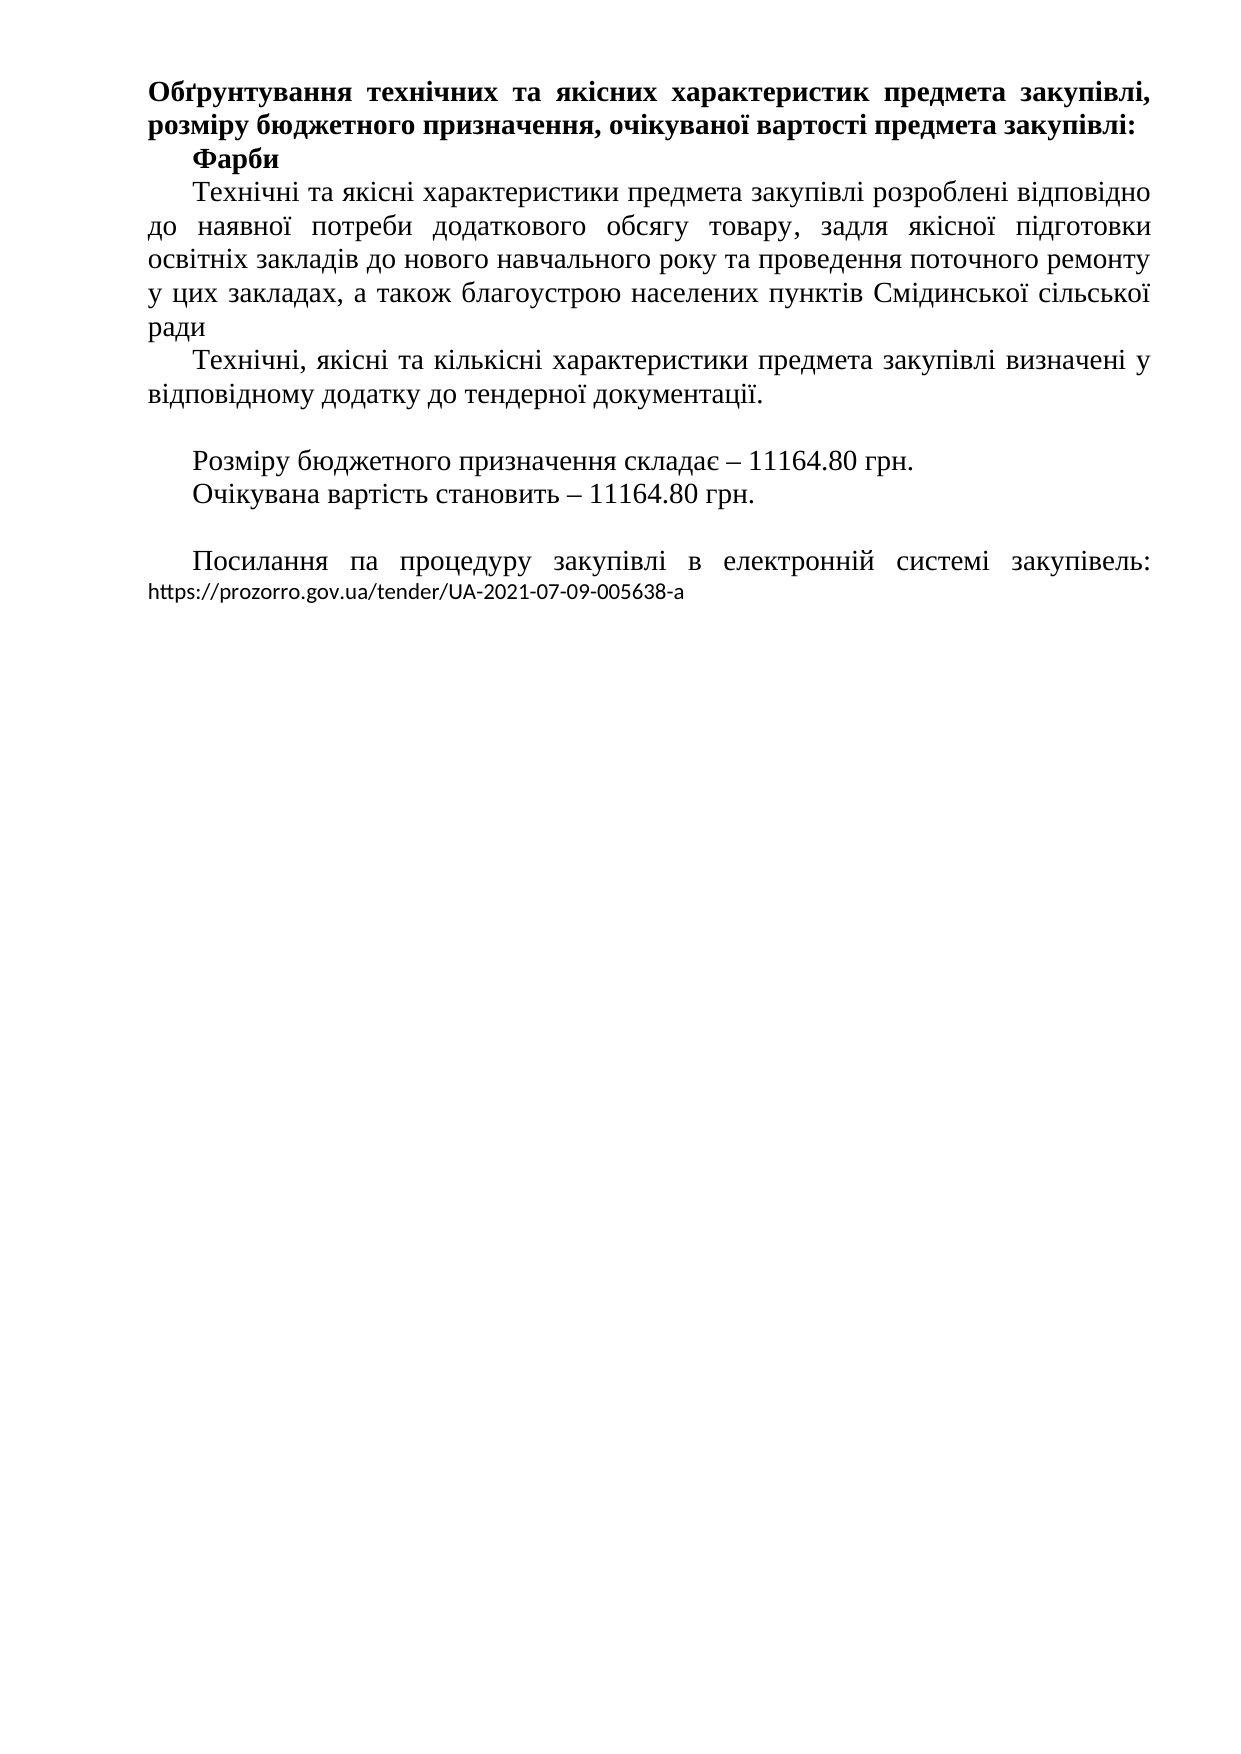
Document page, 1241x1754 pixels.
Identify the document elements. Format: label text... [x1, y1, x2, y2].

text Обґрунтування технічних та якісних характеристик предмета закупівлі, розміру бюджетного призначення, очікуваної вартості предмета закупівлі: [148, 74, 1152, 141]
text Розміру бюджетного призначення складає – 11164.80 грн. [148, 443, 1152, 476]
text Технічні та якісні характеристики предмета закупівлі розроблені відповідно до наявної потреби додаткового обсягу товару, задля якісної підготовки освітніх закладів до нового навчального року та проведення поточного ремонту у цих закладах, а також благоустрою населених пунктів Смідинської сільської ради [148, 174, 1152, 342]
text Технічні, якісні та кількісні характеристики предмета закупівлі визначені у відповідному додатку до тендерної документації. [148, 342, 1152, 409]
text Посилання па процедуру закупівлі в електронній системі закупівель: https://prozorro.gov.ua/tender/UA-2021-07-09-005638-a [148, 543, 1152, 605]
text Фарби [148, 141, 1152, 174]
text Очікувана вартість становить – 11164.80 грн. [148, 476, 1152, 510]
